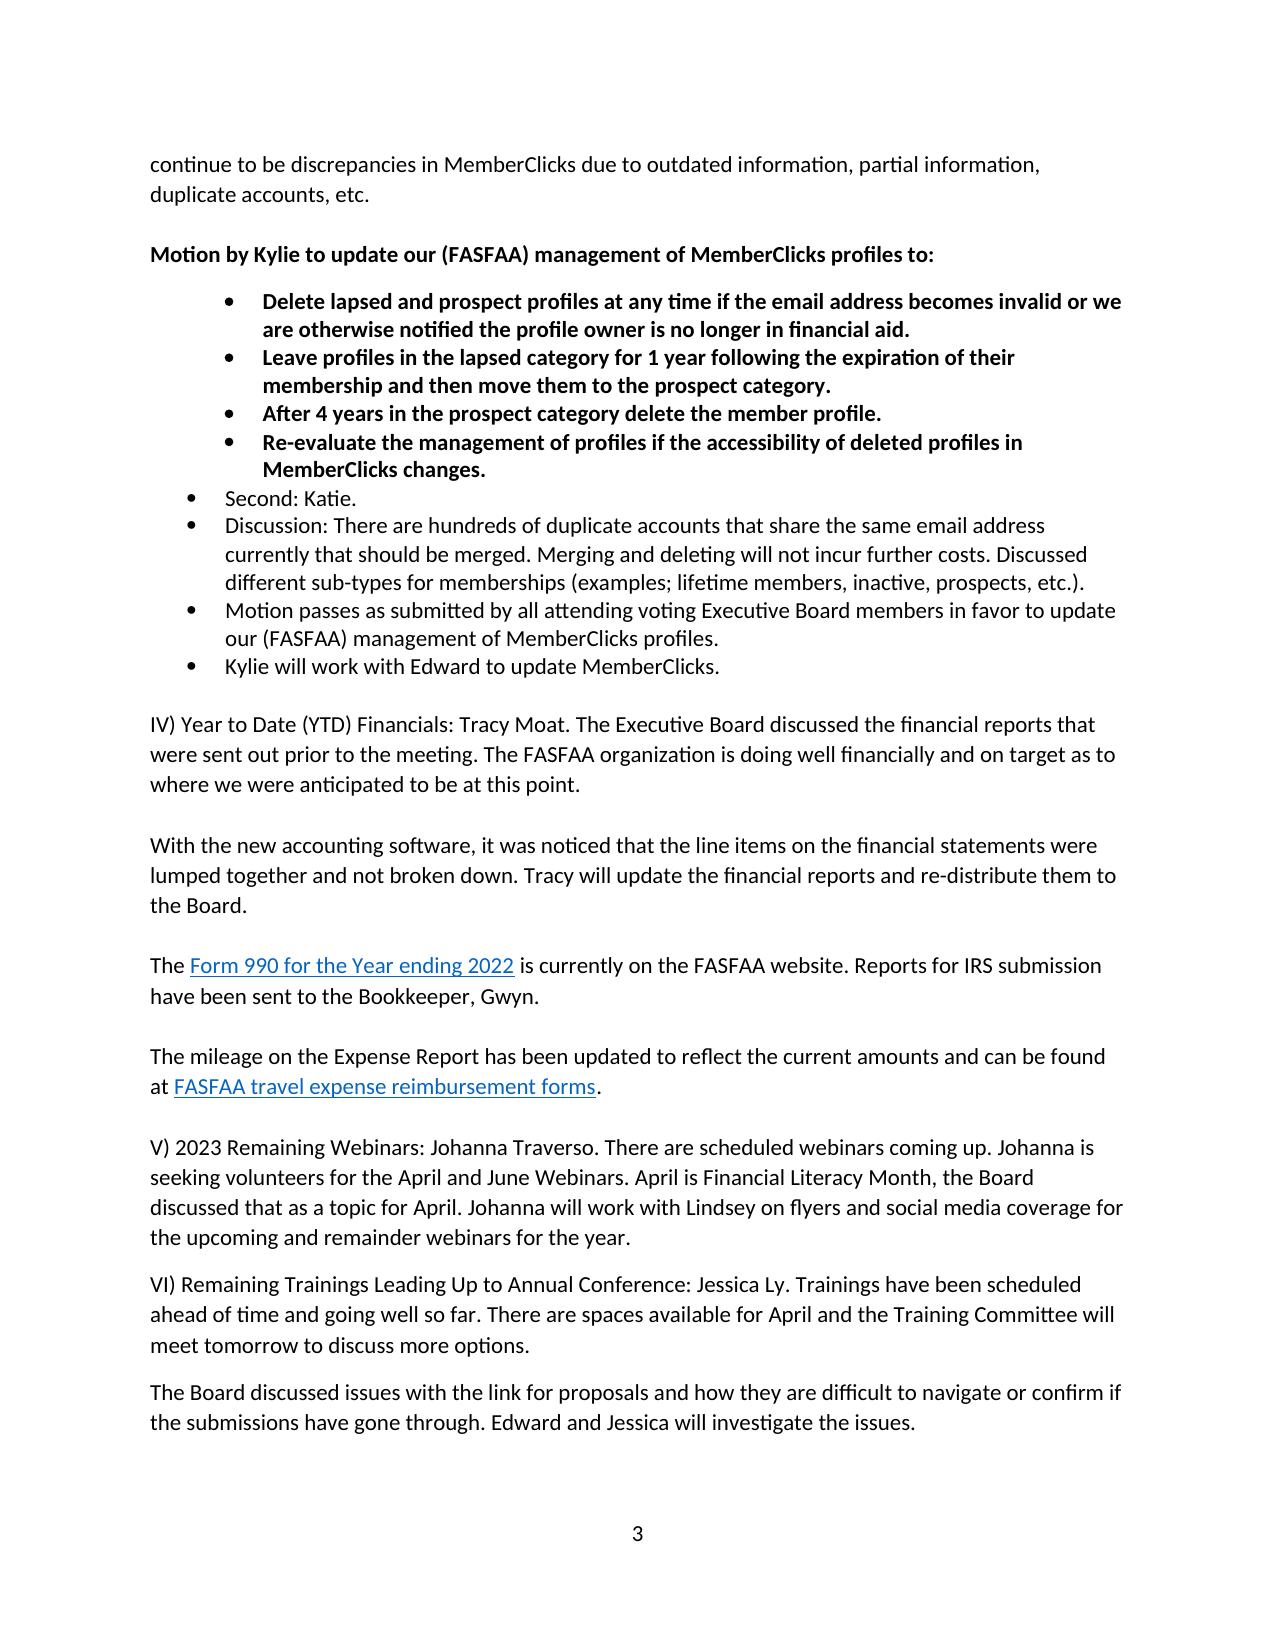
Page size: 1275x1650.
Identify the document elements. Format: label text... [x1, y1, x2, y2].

list Motion passes as submitted by all attending voting Executive Board members in favor to update our (FASFAA) management of MemberClicks profiles. [187, 596, 1125, 652]
text The Form 990 for the Year ending 2022 is currently on the FASFAA website. Reports for IRS submission have been sent to the Bookkeeper, Gwyn. [150, 952, 1125, 1010]
text VI) Remaining Trainings Leading Up to Annual Conference: Jessica Ly. Trainings have been scheduled ahead of time and going well so far. There are spaces available for April and the Training Committee will meet tomorrow to discuss more options. [150, 1270, 1125, 1359]
text With the new accounting software, it was noticed that the line items on the financial statements were lumped together and not broken down. Tracy will update the financial reports and re-distribute them to the Board. [150, 831, 1125, 919]
text IV) Year to Date (YTD) Financials: Tracy Moat. The Executive Board discussed the financial reports that were sent out prior to the meeting. The FASFAA organization is doing well financially and on target as to where we were anticipated to be at this point. [150, 710, 1125, 798]
text The mileage on the Expense Report has been updated to reflect the current amounts and can be found at FASFAA travel expense reimbursement forms. [150, 1042, 1125, 1101]
list After 4 years in the prospect category delete the member profile. [225, 399, 1125, 428]
list Discussion: There are hundreds of duplicate accounts that share the same email address currently that should be merged. Merging and deleting will not incur further costs. Discussed different sub-types for memberships (examples; lifetime members, inactive, prospects, etc.). [187, 512, 1125, 596]
list Leave profiles in the lapsed category for 1 year following the expiration of their membership and then move them to the prospect category. [225, 343, 1125, 399]
text The Board discussed issues with the link for proposals and how they are difficult to navigate or confirm if the submissions have gone through. Edward and Jessica will investigate the issues. [150, 1378, 1125, 1436]
text Motion by Kylie to update our (FASFAA) management of MemberClicks profiles to: [150, 241, 1125, 269]
list Second: Katie. [187, 484, 1125, 512]
list Kylie will work with Edward to update MemberClicks. [187, 652, 1125, 680]
text V) 2023 Remaining Webinars: Johanna Traverso. There are scheduled webinars coming up. Johanna is seeking volunteers for the April and June Webinars. April is Financial Literacy Month, the Board discussed that as a topic for April. Johanna will work with Lindsey on flyers and social media coverage for the upcoming and remainder webinars for the year. [150, 1133, 1125, 1252]
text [150, 150, 1125, 208]
list Re-evaluate the management of profiles if the accessibility of deleted profiles in MemberClicks changes. [225, 428, 1125, 484]
list Delete lapsed and prospect profiles at any time if the email address becomes invalid or we are otherwise notified the profile owner is no longer in financial aid. [225, 287, 1125, 343]
